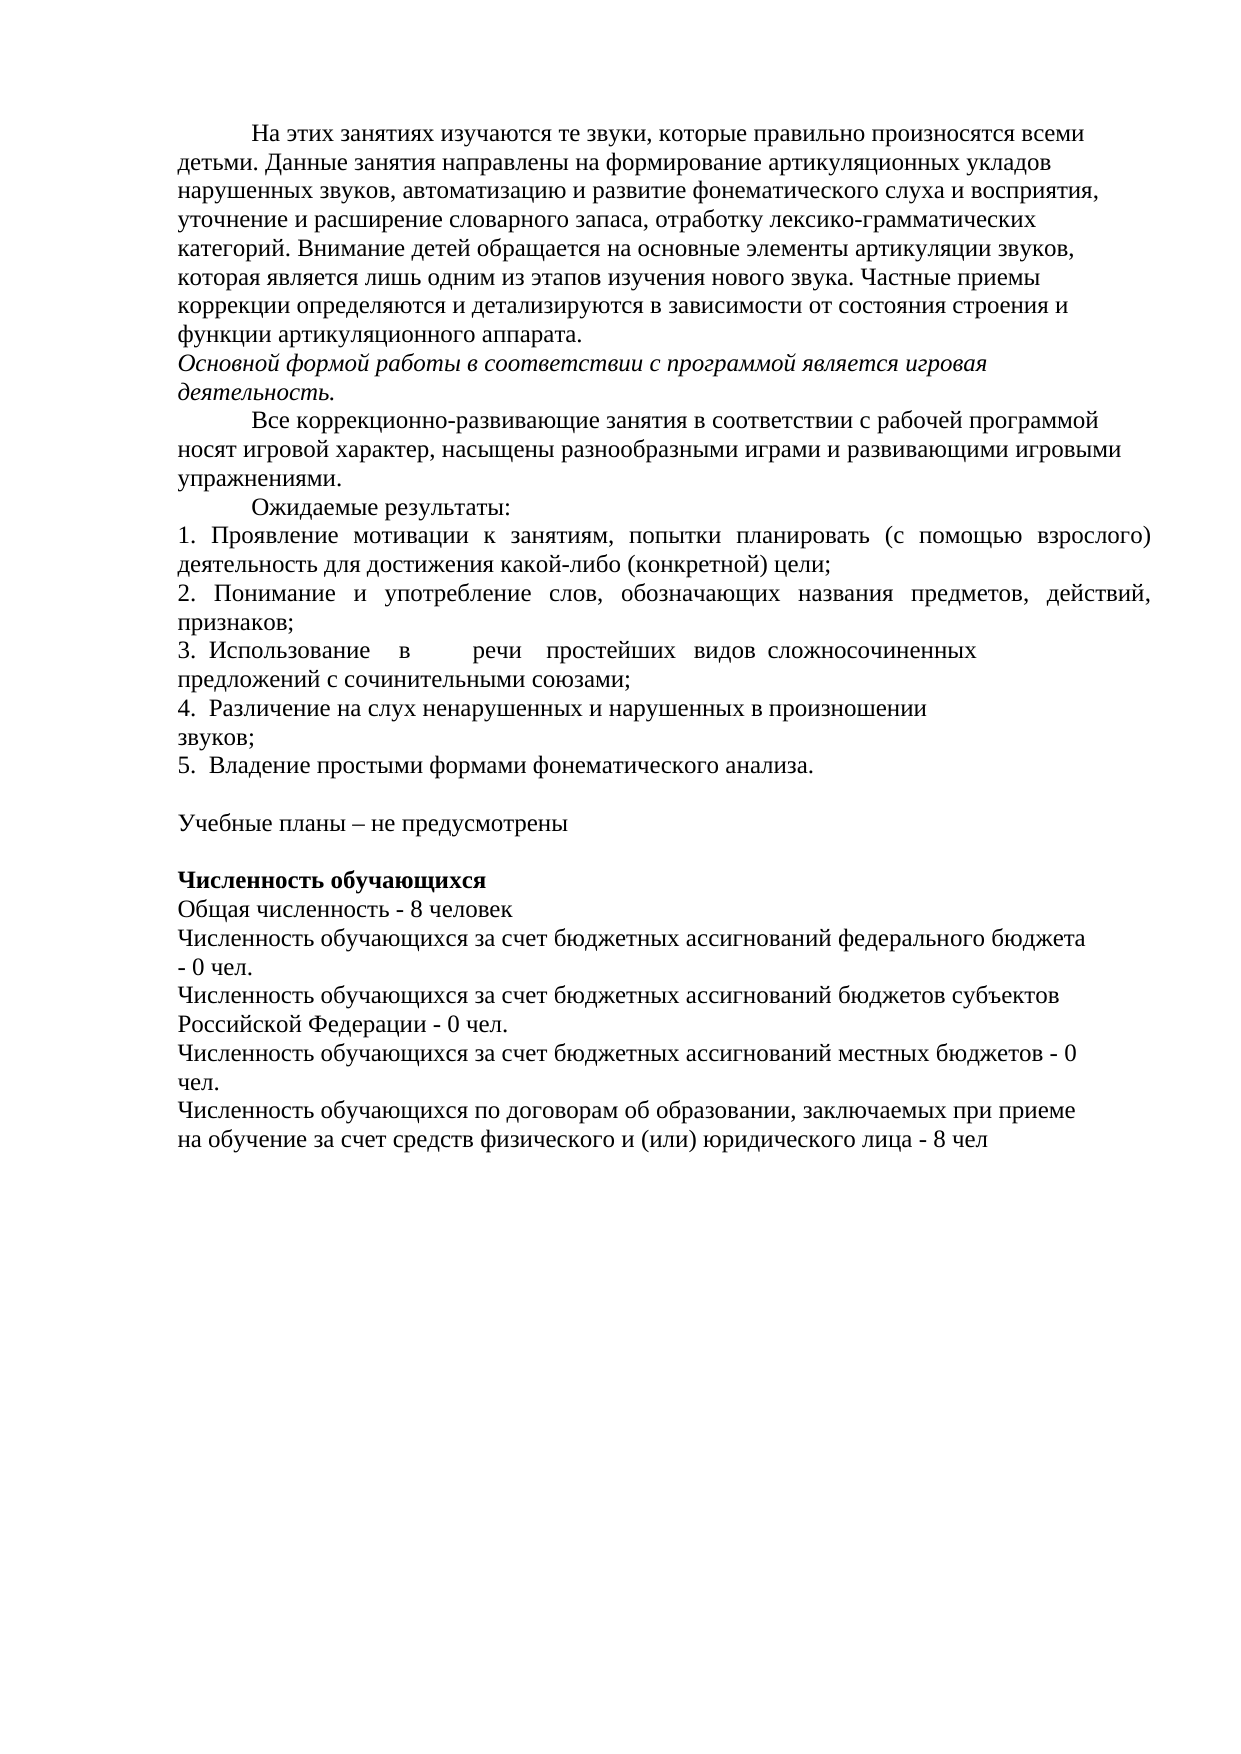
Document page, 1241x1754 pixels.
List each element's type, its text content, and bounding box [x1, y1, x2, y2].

text 1. Проявление мотивации к занятиям, попытки планировать (с помощью взрослого) деятельность для достижения какой-либо (конкретной) цели; [177, 521, 1152, 578]
text предложений с сочинительными союзами; [177, 664, 1152, 693]
text Численность обучающихся за счет бюджетных ассигнований федерального бюджета [177, 923, 1152, 952]
text Общая численность - 8 человек [177, 894, 1152, 923]
text Ожидаемые результаты: [177, 492, 1152, 521]
text чел. [177, 1067, 1152, 1096]
text 5. Владение простыми формами фонематического анализа. [177, 751, 1152, 779]
text на обучение за счет средств физического и (или) юридического лица - 8 чел [177, 1124, 1152, 1153]
text 4. Различение на слух ненарушенных и нарушенных в произношении [177, 693, 1152, 722]
text Все коррекционно-развивающие занятия в соответствии с рабочей программой носят игровой характер, насыщены разнообразными играми и развивающими игровыми упражнениями. [177, 406, 1152, 492]
text Основной формой работы в соответствии с программой является игровая деятельность. [177, 348, 1152, 406]
text - 0 чел. [177, 952, 1152, 981]
text На этих занятиях изучаются те звуки, которые правильно произносятся всеми детьми. Данные занятия направлены на формирование артикуляционных укладов нарушенных звуков, автоматизацию и развитие фонематического слуха и восприятия, уточнение и расширение словарного запаса, отработку лексико-грамматических категорий. Внимание детей обращается на основные элементы артикуляции звуков, которая является лишь одним из этапов изучения нового звука. Частные приемы коррекции определяются и детализируются в зависимости от состояния строения и функции артикуляционного аппарата. [177, 118, 1152, 348]
text Учебные планы – не предусмотрены [177, 808, 1152, 837]
text 2. Понимание и употребление слов, обозначающих названия предметов, действий, признаков; [177, 578, 1152, 636]
text Численность обучающихся за счет бюджетных ассигнований бюджетов субъектов [177, 981, 1152, 1009]
text Численность обучающихся по договорам об образовании, заключаемых при приеме [177, 1096, 1152, 1124]
text Численность обучающихся [177, 866, 1152, 894]
text Российской Федерации - 0 чел. [177, 1009, 1152, 1038]
text 3. Использование в речи простейших видов сложносочиненных [177, 636, 1152, 664]
text звуков; [177, 722, 1152, 751]
text Численность обучающихся за счет бюджетных ассигнований местных бюджетов - 0 [177, 1038, 1152, 1067]
